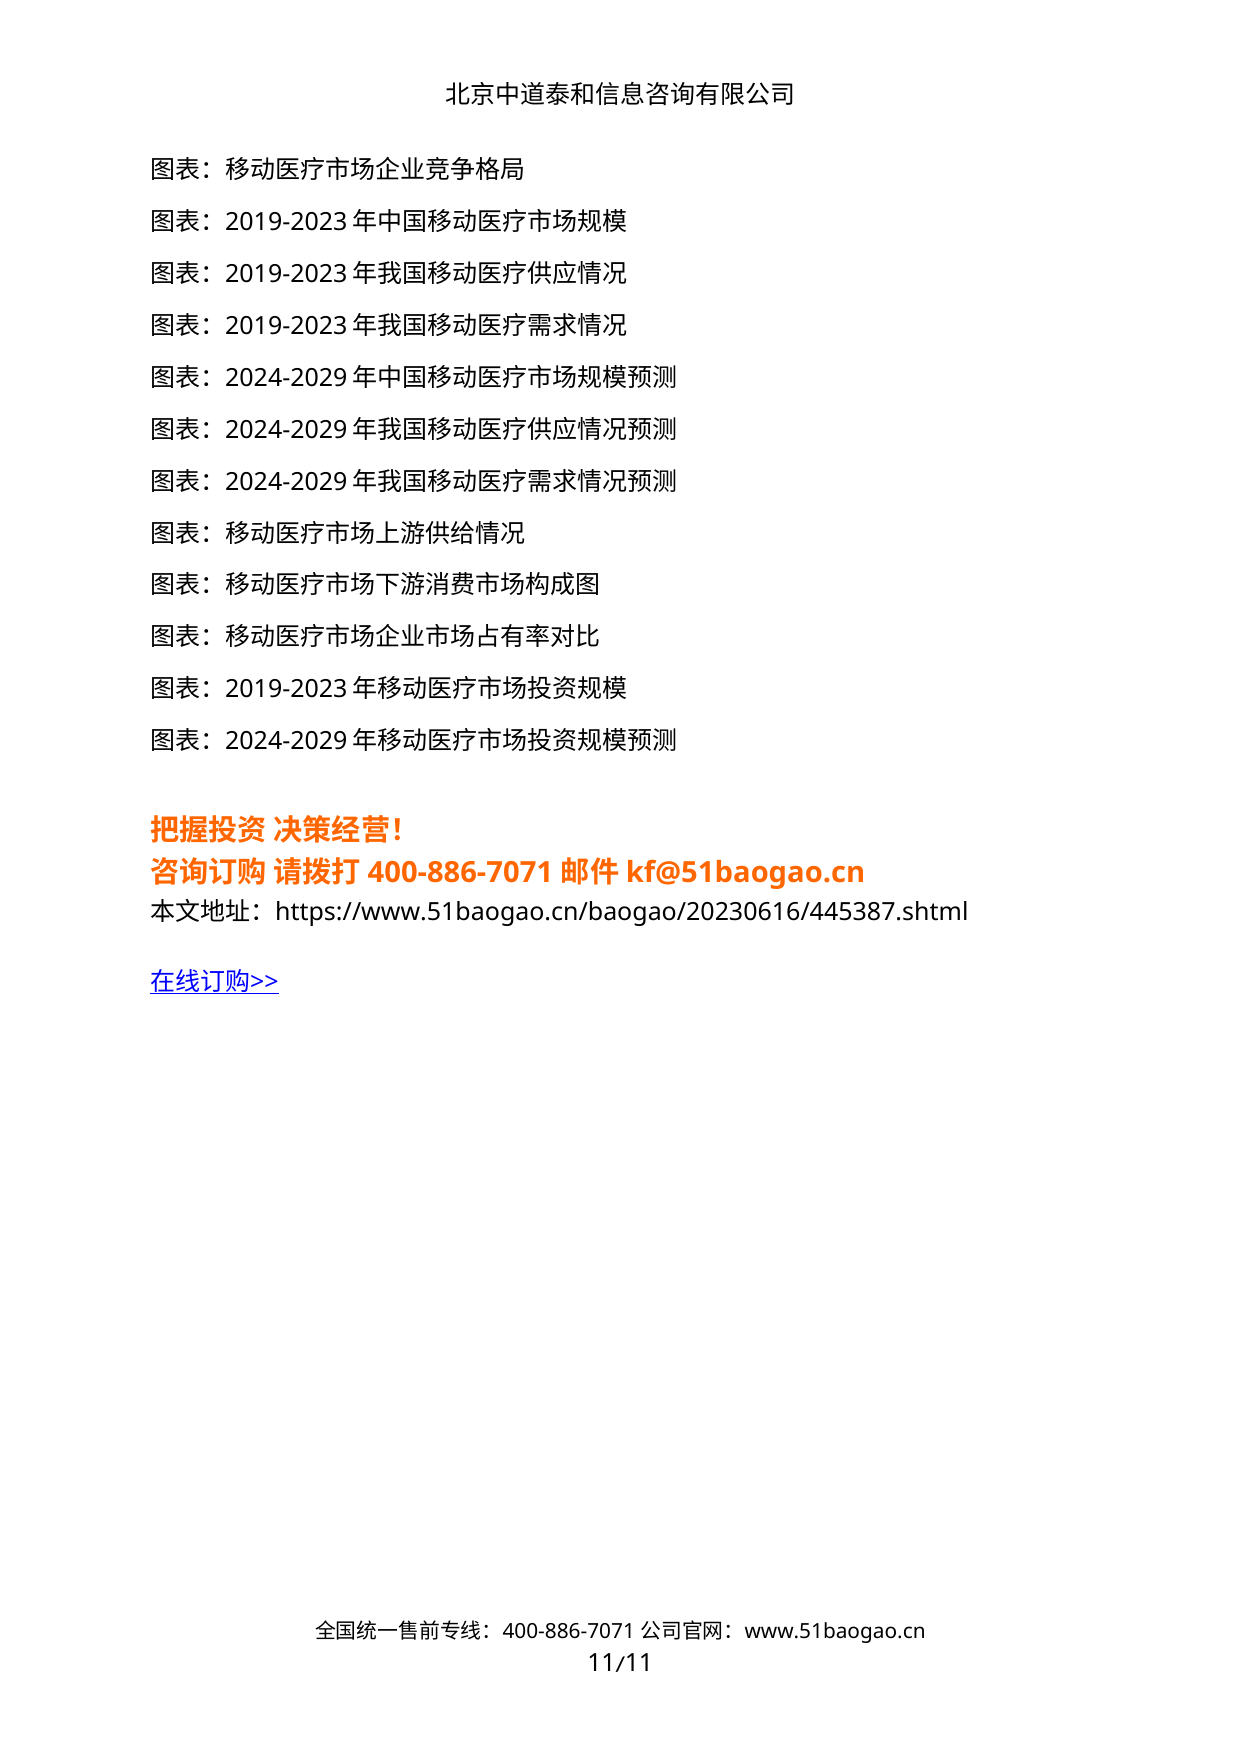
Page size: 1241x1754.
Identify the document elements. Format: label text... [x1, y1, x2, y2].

text 图表：2019-2023年移动医疗市场投资规模 [150, 669, 1090, 705]
text 在线订购>> [150, 927, 1090, 998]
text 图表：移动医疗市场上游供给情况 [150, 513, 1090, 549]
text 图表：2024-2029年移动医疗市场投资规模预测 [150, 721, 1090, 757]
text 图表：2019-2023年我国移动医疗需求情况 [150, 306, 1090, 342]
text 图表：移动医疗市场下游消费市场构成图 [150, 565, 1090, 601]
text 把握投资 决策经营！咨询订购 请拨打 400-886-7071 邮件 kf@51baogao.cn本文地址：https://www.51baogao.cn/baogao/20230616/445387.shtml [150, 772, 1090, 927]
text 图表：移动医疗市场企业市场占有率对比 [150, 617, 1090, 653]
text 图表：2019-2023年我国移动医疗供应情况 [150, 254, 1090, 290]
text 图表：2024-2029年中国移动医疗市场规模预测 [150, 357, 1090, 394]
text 图表：移动医疗市场企业竞争格局 [150, 150, 1090, 186]
text 图表：2024-2029年我国移动医疗需求情况预测 [150, 461, 1090, 497]
text 图表：2019-2023年中国移动医疗市场规模 [150, 202, 1090, 238]
text 图表：2024-2029年我国移动医疗供应情况预测 [150, 409, 1090, 446]
